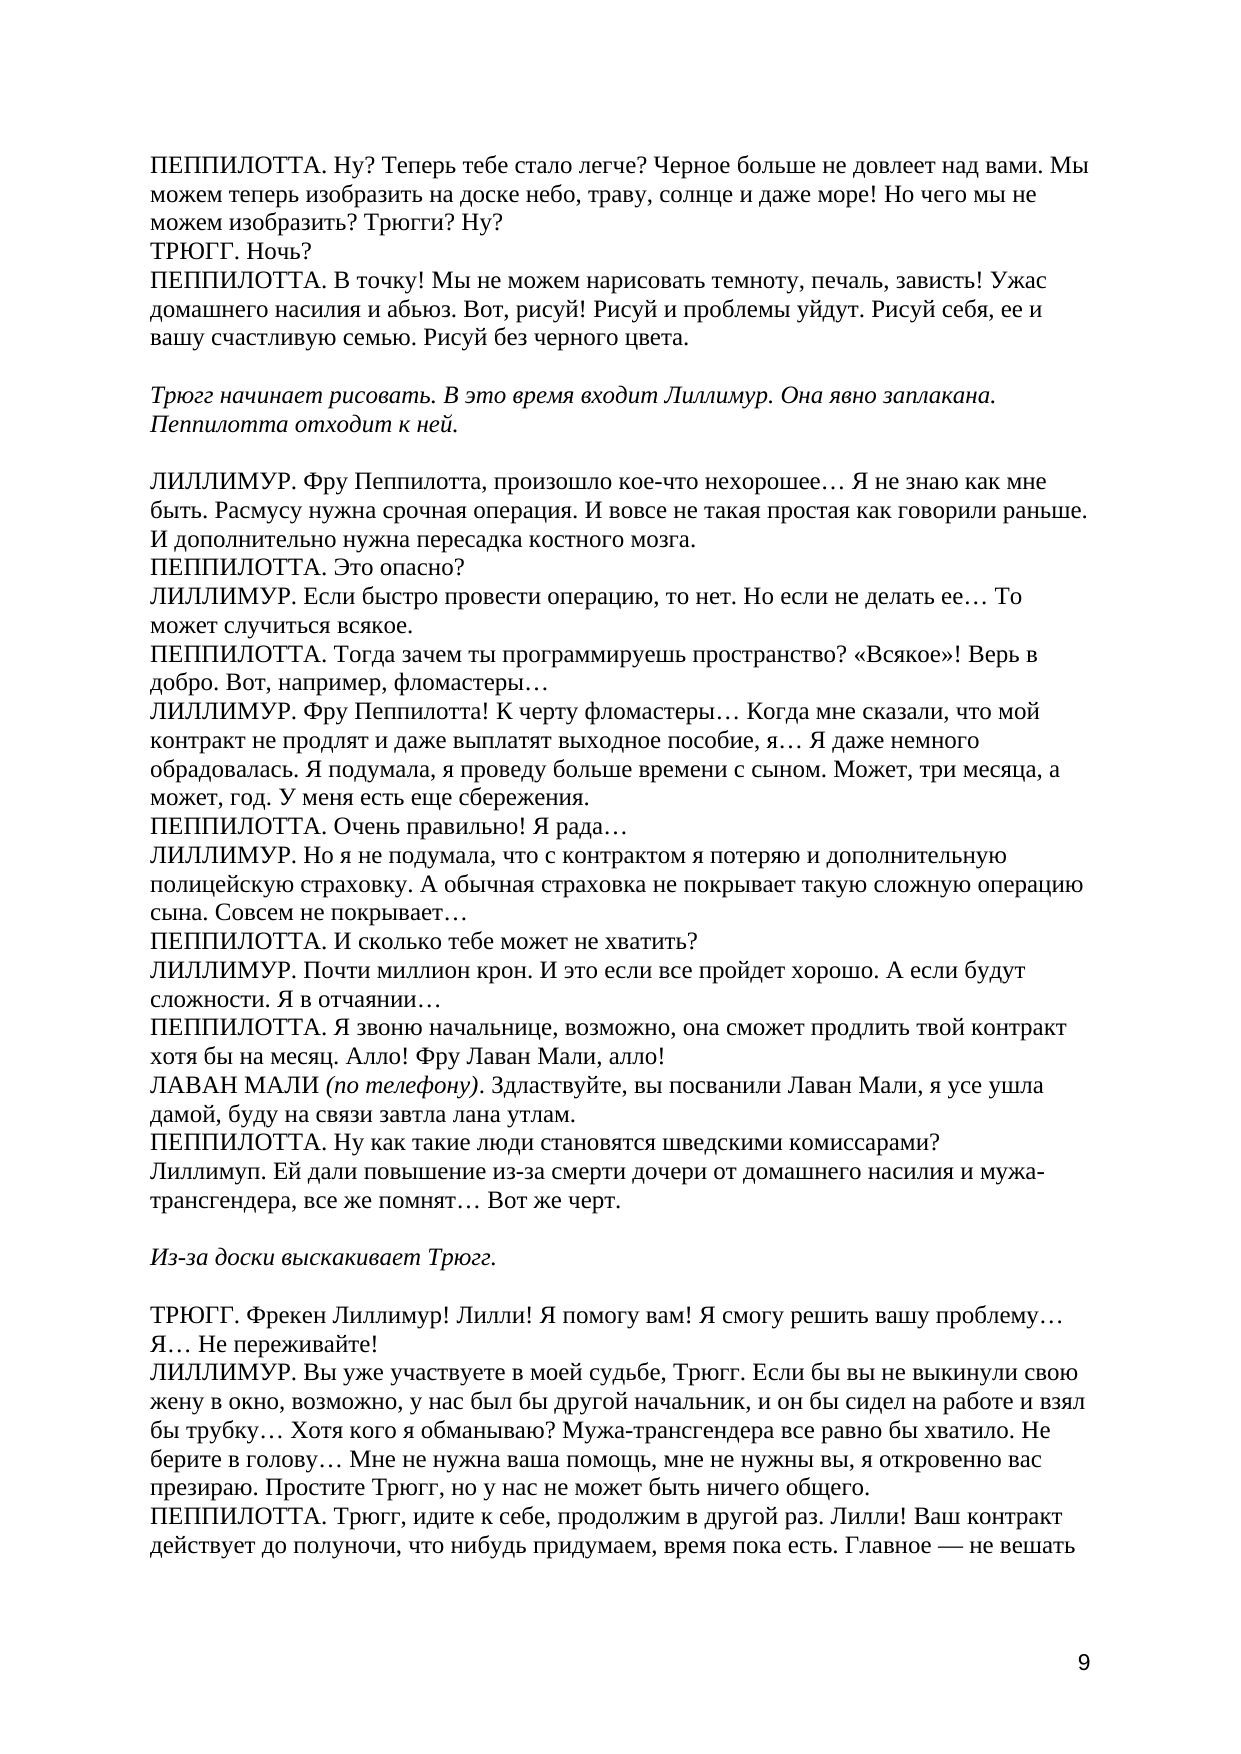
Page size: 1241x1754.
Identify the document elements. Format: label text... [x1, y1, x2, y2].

text ЛИЛЛИМУР. Фру Пеппилотта, произошло кое-что нехорошее… Я не знаю как мне быть. Расмусу нужна срочная операция. И вовсе не такая простая как говорили раньше. И дополнительно нужна пересадка костного мозга. [150, 466, 1090, 552]
text ПЕППИЛОТТА. Очень правильно! Я рада… [150, 811, 1090, 840]
text ЛИЛЛИМУР. Почти миллион крон. И это если все пройдет хорошо. А если будут сложности. Я в отчаянии… [150, 955, 1090, 1012]
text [150, 1501, 1090, 1559]
text ЛАВАН МАЛИ (по телефону). Здластвуйте, вы посванили Лаван Мали, я усе ушла дамой, буду на связи завтла лана утлам. [150, 1070, 1090, 1127]
text ЛИЛЛИМУР. Вы уже участвуете в моей судьбе, Трюгг. Если бы вы не выкинули свою жену в окно, возможно, у нас был бы другой начальник, и он бы сидел на работе и взял бы трубку… Хотя кого я обманываю? Мужа-трансгендера все равно бы хватило. Не берите в голову… Мне не нужна ваша помощь, мне не нужны вы, я откровенно вас презираю. Простите Трюгг, но у нас не может быть ничего общего. [150, 1357, 1090, 1501]
text ПЕППИЛОТТА. И сколько тебе может не хватить? [150, 926, 1090, 955]
text ПЕППИЛОТТА. Ну как такие люди становятся шведскими комиссарами? [150, 1127, 1090, 1156]
text Трюгг начинает рисовать. В это время входит Лиллимур. Она явно заплакана. Пеппилотта отходит к ней. [150, 380, 1090, 437]
text ЛИЛЛИМУР. Но я не подумала, что с контрактом я потеряю и дополнительную полицейскую страховку. А обычная страховка не покрывает такую сложную операцию сына. Совсем не покрывает… [150, 840, 1090, 926]
text ПЕППИЛОТТА. Я звоню начальнице, возможно, она сможет продлить твой контракт хотя бы на месяц. Алло! Фру Лаван Мали, алло! [150, 1012, 1090, 1070]
text ТРЮГГ. Фрекен Лиллимур! Лилли! Я помогу вам! Я смогу решить вашу проблему… Я… Не переживайте! [150, 1300, 1090, 1357]
text ТРЮГГ. Ночь? [150, 236, 1090, 265]
text ПЕППИЛОТТА. Это опасно? [150, 552, 1090, 581]
text ЛИЛЛИМУР. Если быстро провести операцию, то нет. Но если не делать ее… То может случиться всякое. ПЕППИЛОТТА. Тогда зачем ты программируешь пространство? «Всякое»! Верь в добро. Вот, например, фломастеры… [150, 581, 1090, 696]
text ЛИЛЛИМУР. Фру Пеппилотта! К черту фломастеры… Когда мне сказали, что мой контракт не продлят и даже выплатят выходное пособие, я… Я даже немного обрадовалась. Я подумала, я проведу больше времени с сыном. Может, три месяца, а может, год. У меня есть еще сбережения. [150, 696, 1090, 811]
text Лиллимуп. Ей дали повышение из-за смерти дочери от домашнего насилия и мужа-трансгендера, все же помнят… Вот же черт. [150, 1156, 1090, 1214]
text ПЕППИЛОТТА. В точку! Мы не можем нарисовать темноту, печаль, зависть! Ужас домашнего насилия и абьюз. Вот, рисуй! Рисуй и проблемы уйдут. Рисуй себя, ее и вашу счастливую семью. Рисуй без черного цвета. [150, 265, 1090, 351]
text Из-за доски выскакивает Трюгг. [150, 1242, 1090, 1271]
text ПЕППИЛОТТА. Ну? Теперь тебе стало легче? Черное больше не довлеет над вами. Мы можем теперь изобразить на доске небо, траву, солнце и даже море! Но чего мы не можем изобразить? Трюгги? Ну? [150, 150, 1090, 236]
